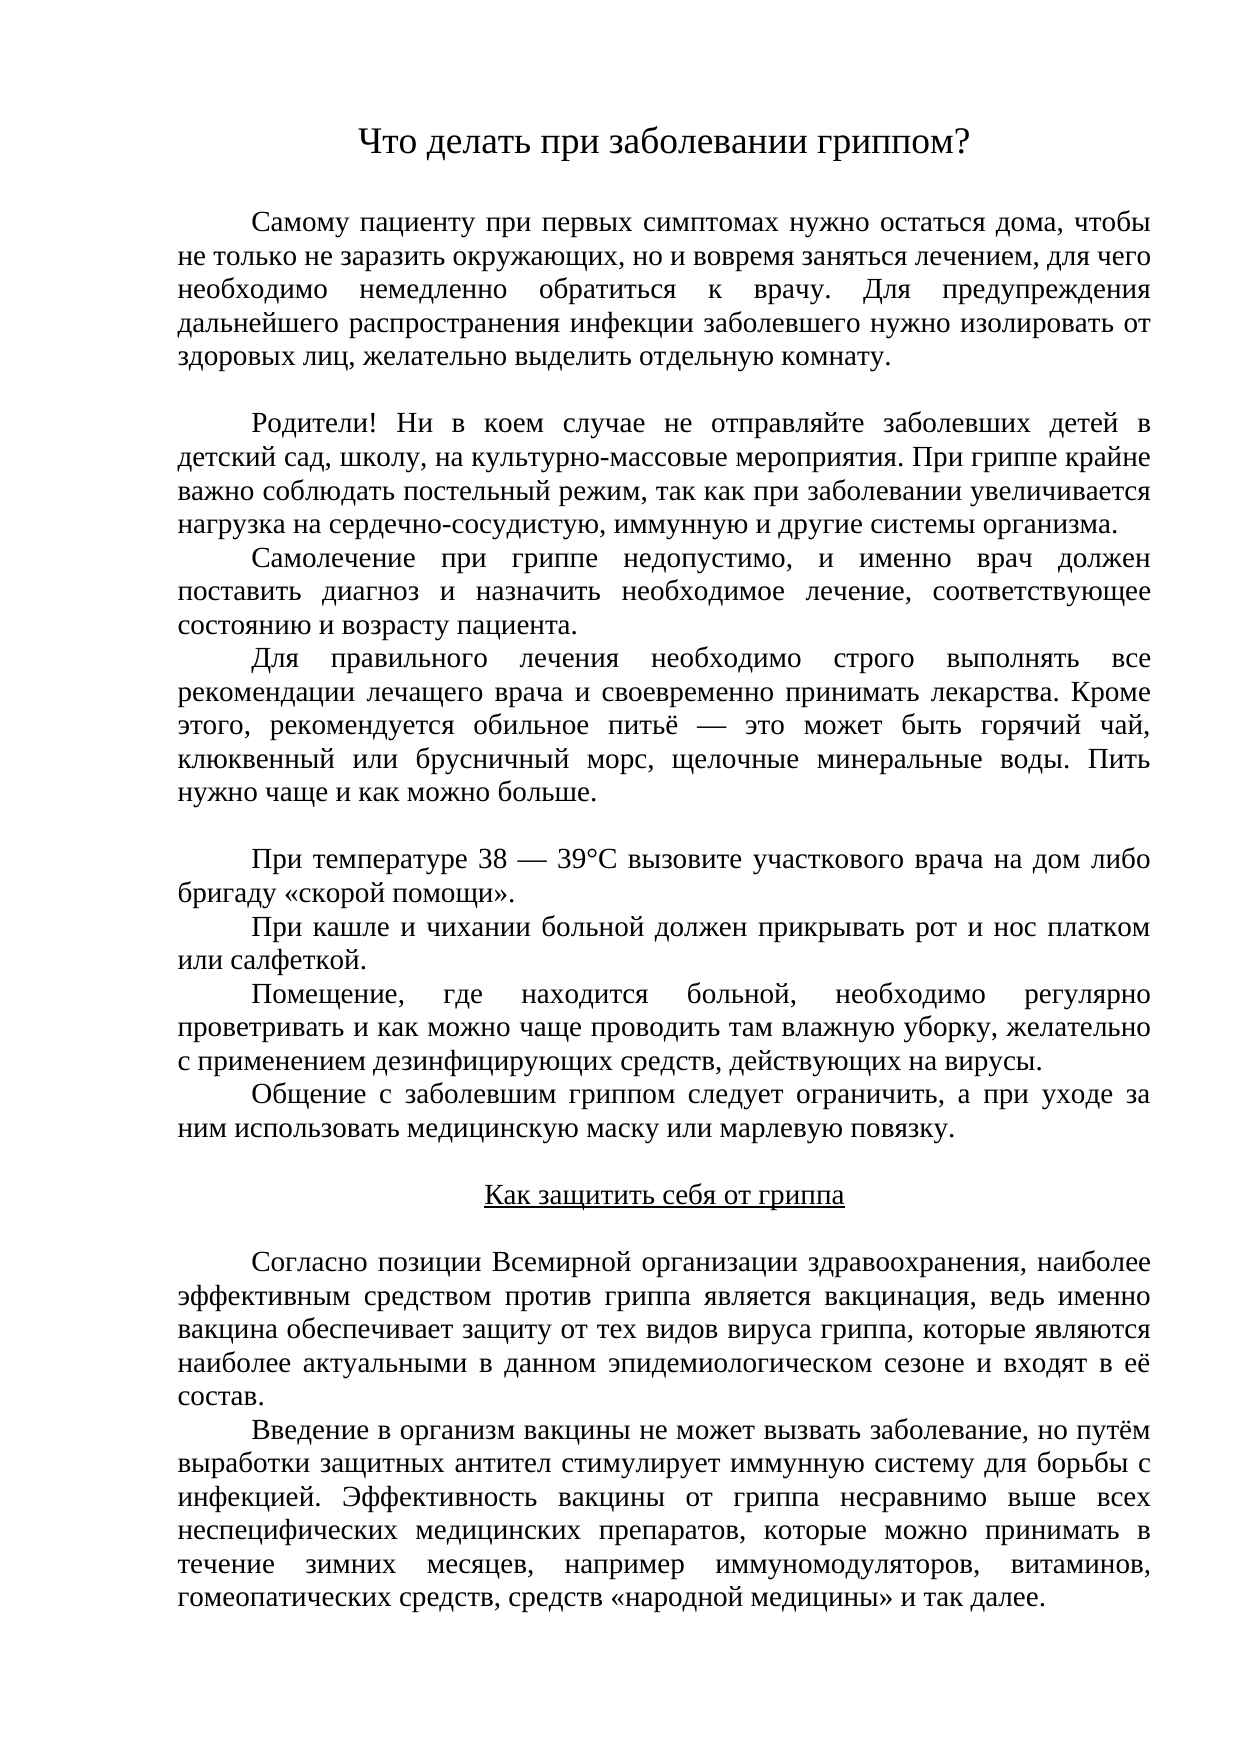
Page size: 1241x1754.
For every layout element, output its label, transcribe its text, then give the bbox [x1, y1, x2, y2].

text Помещение, где находится больной, необходимо регулярно проветривать и как можно чаще проводить там влажную уборку, желательно с применением дезинфицирующих средств, действующих на вирусы. [177, 976, 1152, 1076]
text При температуре 38 — 39°С вызовите участкового врача на дом либо бригаду «скорой помощи». [177, 842, 1152, 909]
text При кашле и чихании больной должен прикрывать рот и нос платком или салфеткой. [177, 909, 1152, 976]
text Согласно позиции Всемирной организации здравоохранения, наиболее эффективным средством против гриппа является вакцинация, ведь именно вакцина обеспечивает защиту от тех видов вируса гриппа, которые являются наиболее актуальными в данном эпидемиологическом сезоне и входят в её состав. [177, 1244, 1152, 1412]
text Для правильного лечения необходимо строго выполнять все рекомендации лечащего врача и своевременно принимать лекарства. Кроме этого, рекомендуется обильное питьё — это может быть горячий чай, клюквенный или брусничный морс, щелочные минеральные воды. Пить нужно чаще и как можно больше. [177, 640, 1152, 808]
text Самолечение при гриппе недопустимо, и именно врач должен поставить диагноз и назначить необходимое лечение, соответствующее состоянию и возрасту пациента. [177, 540, 1152, 640]
text Что делать при заболевании гриппом? [177, 118, 1152, 161]
text Родители! Ни в коем случае не отправляйте заболевших детей в детский сад, школу, на культурно-массовые мероприятия. При гриппе крайне важно соблюдать постельный режим, так как при заболевании увеличивается нагрузка на сердечно-сосудистую, иммунную и другие системы организма. [177, 406, 1152, 540]
text Самому пациенту при первых симптомах нужно остаться дома, чтобы не только не заразить окружающих, но и вовремя заняться лечением, для чего необходимо немедленно обратиться к врачу. Для предупреждения дальнейшего распространения инфекции заболевшего нужно изолировать от здоровых лиц, желательно выделить отдельную комнату. [177, 204, 1152, 372]
text Общение с заболевшим гриппом следует ограничить, а при уходе за ним использовать медицинскую маску или марлевую повязку. [177, 1076, 1152, 1143]
text Как защитить себя от гриппа [177, 1177, 1152, 1211]
text Введение в организм вакцины не может вызвать заболевание, но путём выработки защитных антител стимулирует иммунную систему для борьбы с инфекцией. Эффективность вакцины от гриппа несравнимо выше всех неспецифических медицинских препаратов, которые можно принимать в течение зимних месяцев, например иммуномодуляторов, витаминов, гомеопатических средств, средств «народной медицины» и так далее. [177, 1412, 1152, 1613]
